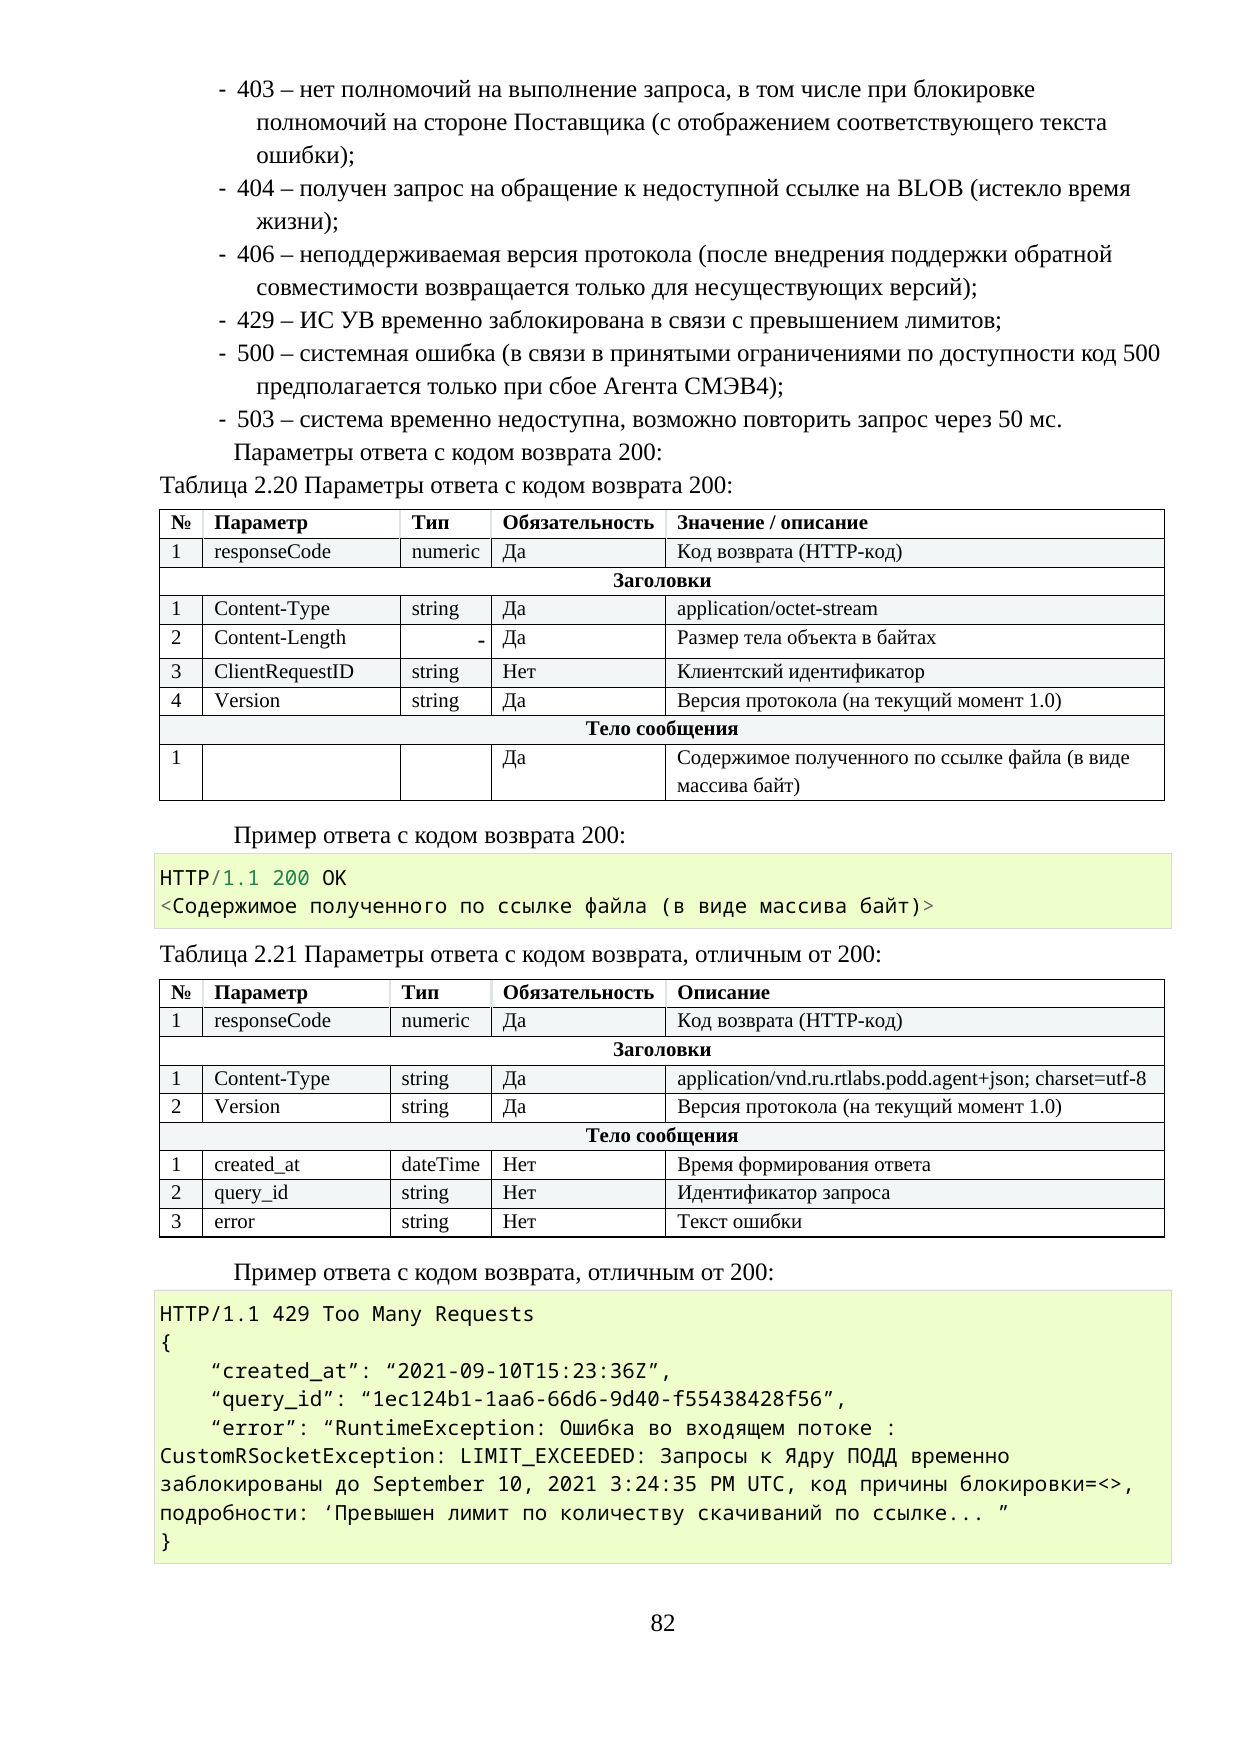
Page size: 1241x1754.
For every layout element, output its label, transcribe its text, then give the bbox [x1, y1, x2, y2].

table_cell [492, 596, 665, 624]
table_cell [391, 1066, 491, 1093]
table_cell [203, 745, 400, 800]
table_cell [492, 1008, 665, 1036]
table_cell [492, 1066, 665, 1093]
text Параметры ответа с кодом возврата 200: [159, 437, 1166, 466]
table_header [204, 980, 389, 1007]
list 403 – нет полномочий на выполнение запроса, в том числе при блокировке полномочий на стороне Поставщика (с отображением соответствующего текста ошибки); [219, 74, 1166, 169]
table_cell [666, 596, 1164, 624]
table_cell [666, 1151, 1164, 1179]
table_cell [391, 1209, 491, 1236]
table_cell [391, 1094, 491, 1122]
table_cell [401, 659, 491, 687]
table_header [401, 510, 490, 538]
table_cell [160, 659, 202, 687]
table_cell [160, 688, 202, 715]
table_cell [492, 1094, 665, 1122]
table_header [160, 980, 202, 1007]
text Таблица 2.21 Параметры ответа с кодом возврата, отличным от 200: [159, 939, 1166, 968]
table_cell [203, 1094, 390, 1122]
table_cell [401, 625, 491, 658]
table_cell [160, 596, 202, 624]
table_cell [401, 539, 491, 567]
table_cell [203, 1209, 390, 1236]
list 404 – получен запрос на обращение к недоступной ссылке на BLOB (истекло время жизни); [219, 173, 1166, 235]
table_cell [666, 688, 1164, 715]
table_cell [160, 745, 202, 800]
text Пример ответа с кодом возврата, отличным от 200: [159, 1257, 1166, 1285]
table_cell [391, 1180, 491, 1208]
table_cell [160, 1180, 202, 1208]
list 406 – неподдерживаемая версия протокола (после внедрения поддержки обратной совместимости возвращается только для несуществующих версий); [219, 239, 1166, 301]
text HTTP/1.1 200 OK <Содержимое полученного по ссылке файла (в виде массива байт)> [155, 854, 1171, 928]
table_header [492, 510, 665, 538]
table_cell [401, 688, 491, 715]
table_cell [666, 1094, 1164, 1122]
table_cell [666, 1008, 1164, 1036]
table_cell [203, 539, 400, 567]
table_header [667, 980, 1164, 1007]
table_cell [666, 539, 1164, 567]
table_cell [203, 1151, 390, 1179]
list 503 – система временно недоступна, возможно повторить запрос через 50 мс. [219, 404, 1166, 433]
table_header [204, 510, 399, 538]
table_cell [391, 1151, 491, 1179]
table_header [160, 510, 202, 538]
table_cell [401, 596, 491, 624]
text Пример ответа с кодом возврата 200: [159, 820, 1166, 849]
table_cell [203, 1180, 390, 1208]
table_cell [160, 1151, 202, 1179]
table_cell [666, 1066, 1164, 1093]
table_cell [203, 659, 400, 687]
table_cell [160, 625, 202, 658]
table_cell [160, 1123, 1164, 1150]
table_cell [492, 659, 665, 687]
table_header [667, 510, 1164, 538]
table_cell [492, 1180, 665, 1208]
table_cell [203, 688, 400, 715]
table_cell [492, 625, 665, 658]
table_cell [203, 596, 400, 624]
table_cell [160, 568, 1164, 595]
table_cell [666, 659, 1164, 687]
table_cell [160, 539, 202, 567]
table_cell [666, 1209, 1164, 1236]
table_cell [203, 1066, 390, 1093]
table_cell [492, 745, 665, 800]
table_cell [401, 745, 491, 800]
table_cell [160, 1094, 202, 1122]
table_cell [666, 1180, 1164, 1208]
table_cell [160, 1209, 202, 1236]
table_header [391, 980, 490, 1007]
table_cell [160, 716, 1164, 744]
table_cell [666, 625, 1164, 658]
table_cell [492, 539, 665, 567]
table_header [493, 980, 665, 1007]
text HTTP/1.1 429 Too Many Requests { “created_at”: “2021-09-10T15:23:36Z”, “query_id”: “1ec124b1-1aa6-66d6-9d40-f55438428f56”, “error”: “RuntimeException: Ошибка во входящем потоке : CustomRSocketException: LIMIT_EXCEEDED: Запросы к Ядру ПОДД временно заблокированы до September 10, 2021 3:24:35 PM UTC, код причины блокировки=<>, подробности: ‘Превышен лимит по количеству скачиваний по ссылке... ” } [155, 1291, 1171, 1563]
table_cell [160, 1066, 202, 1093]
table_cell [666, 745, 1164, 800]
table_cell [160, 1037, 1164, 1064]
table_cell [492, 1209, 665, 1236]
text Таблица 2.20 Параметры ответа с кодом возврата 200: [159, 470, 1166, 499]
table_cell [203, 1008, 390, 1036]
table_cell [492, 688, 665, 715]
list 429 – ИС УВ временно заблокирована в связи с превышением лимитов; [219, 305, 1166, 334]
list 500 – системная ошибка (в связи в принятыми ограничениями по доступности код 500 предполагается только при сбое Агента СМЭВ4); [219, 338, 1166, 400]
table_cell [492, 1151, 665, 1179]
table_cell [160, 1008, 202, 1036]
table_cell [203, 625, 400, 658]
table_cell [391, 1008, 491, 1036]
